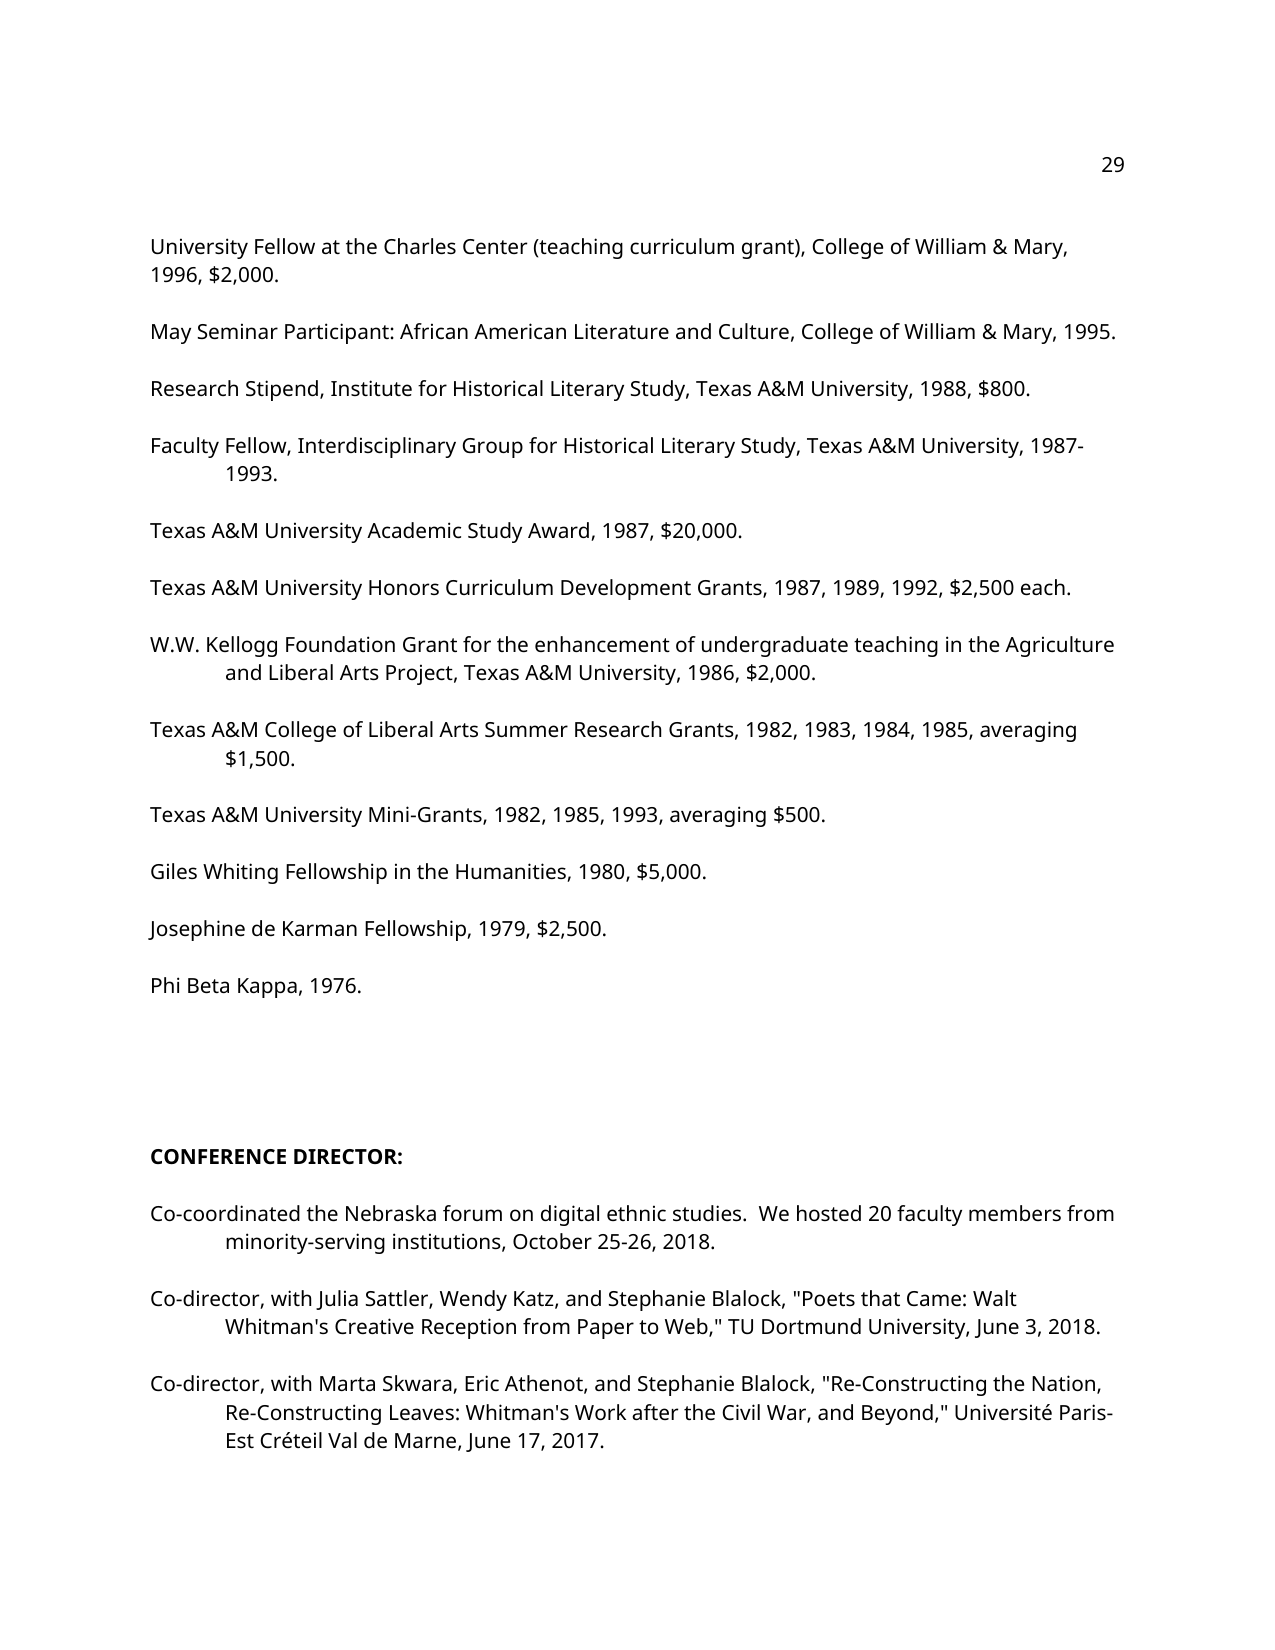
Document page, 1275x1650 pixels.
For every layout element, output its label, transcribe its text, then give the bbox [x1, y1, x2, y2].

text CONFERENCE DIRECTOR: [150, 1142, 1125, 1170]
text Texas A&M University Honors Curriculum Development Grants, 1987, 1989, 1992, $2,500 each. [150, 573, 1125, 602]
text Giles Whiting Fellowship in the Humanities, 1980, $5,000. [150, 857, 1125, 886]
text Texas A&M College of Liberal Arts Summer Research Grants, 1982, 1983, 1984, 1985, averaging $1,500. [150, 715, 1125, 772]
text Co-director, with Julia Sattler, Wendy Katz, and Stephanie Blalock, "Poets that Came: Walt Whitman's Creative Reception from Paper to Web," TU Dortmund University, June 3, 2018. [150, 1284, 1125, 1341]
text Phi Beta Kappa, 1976. [150, 971, 1125, 1000]
text Co-director, with Marta Skwara, Eric Athenot, and Stephanie Blalock, "Re-Constructing the Nation, Re-Constructing Leaves: Whitman's Work after the Civil War, and Beyond," Université Paris-Est Créteil Val de Marne, June 17, 2017. [150, 1369, 1125, 1455]
text W.W. Kellogg Foundation Grant for the enhancement of undergraduate teaching in the Agriculture and Liberal Arts Project, Texas A&M University, 1986, $2,000. [150, 630, 1125, 687]
text Josephine de Karman Fellowship, 1979, $2,500. [150, 914, 1125, 943]
text May Seminar Participant: African American Literature and Culture, College of William & Mary, 1995. [150, 317, 1125, 346]
text Texas A&M University Mini-Grants, 1982, 1985, 1993, averaging $500. [150, 801, 1125, 829]
text Research Stipend, Institute for Historical Literary Study, Texas A&M University, 1988, $800. [150, 374, 1125, 402]
text Texas A&M University Academic Study Award, 1987, $20,000. [150, 516, 1125, 545]
text Faculty Fellow, Interdisciplinary Group for Historical Literary Study, Texas A&M University, 1987-1993. [150, 431, 1125, 488]
text Co-coordinated the Nebraska forum on digital ethnic studies. We hosted 20 faculty members from minority-serving institutions, October 25-26, 2018. [150, 1199, 1125, 1256]
text University Fellow at the Charles Center (teaching curriculum grant), College of William & Mary, 1996, $2,000. [150, 232, 1125, 289]
